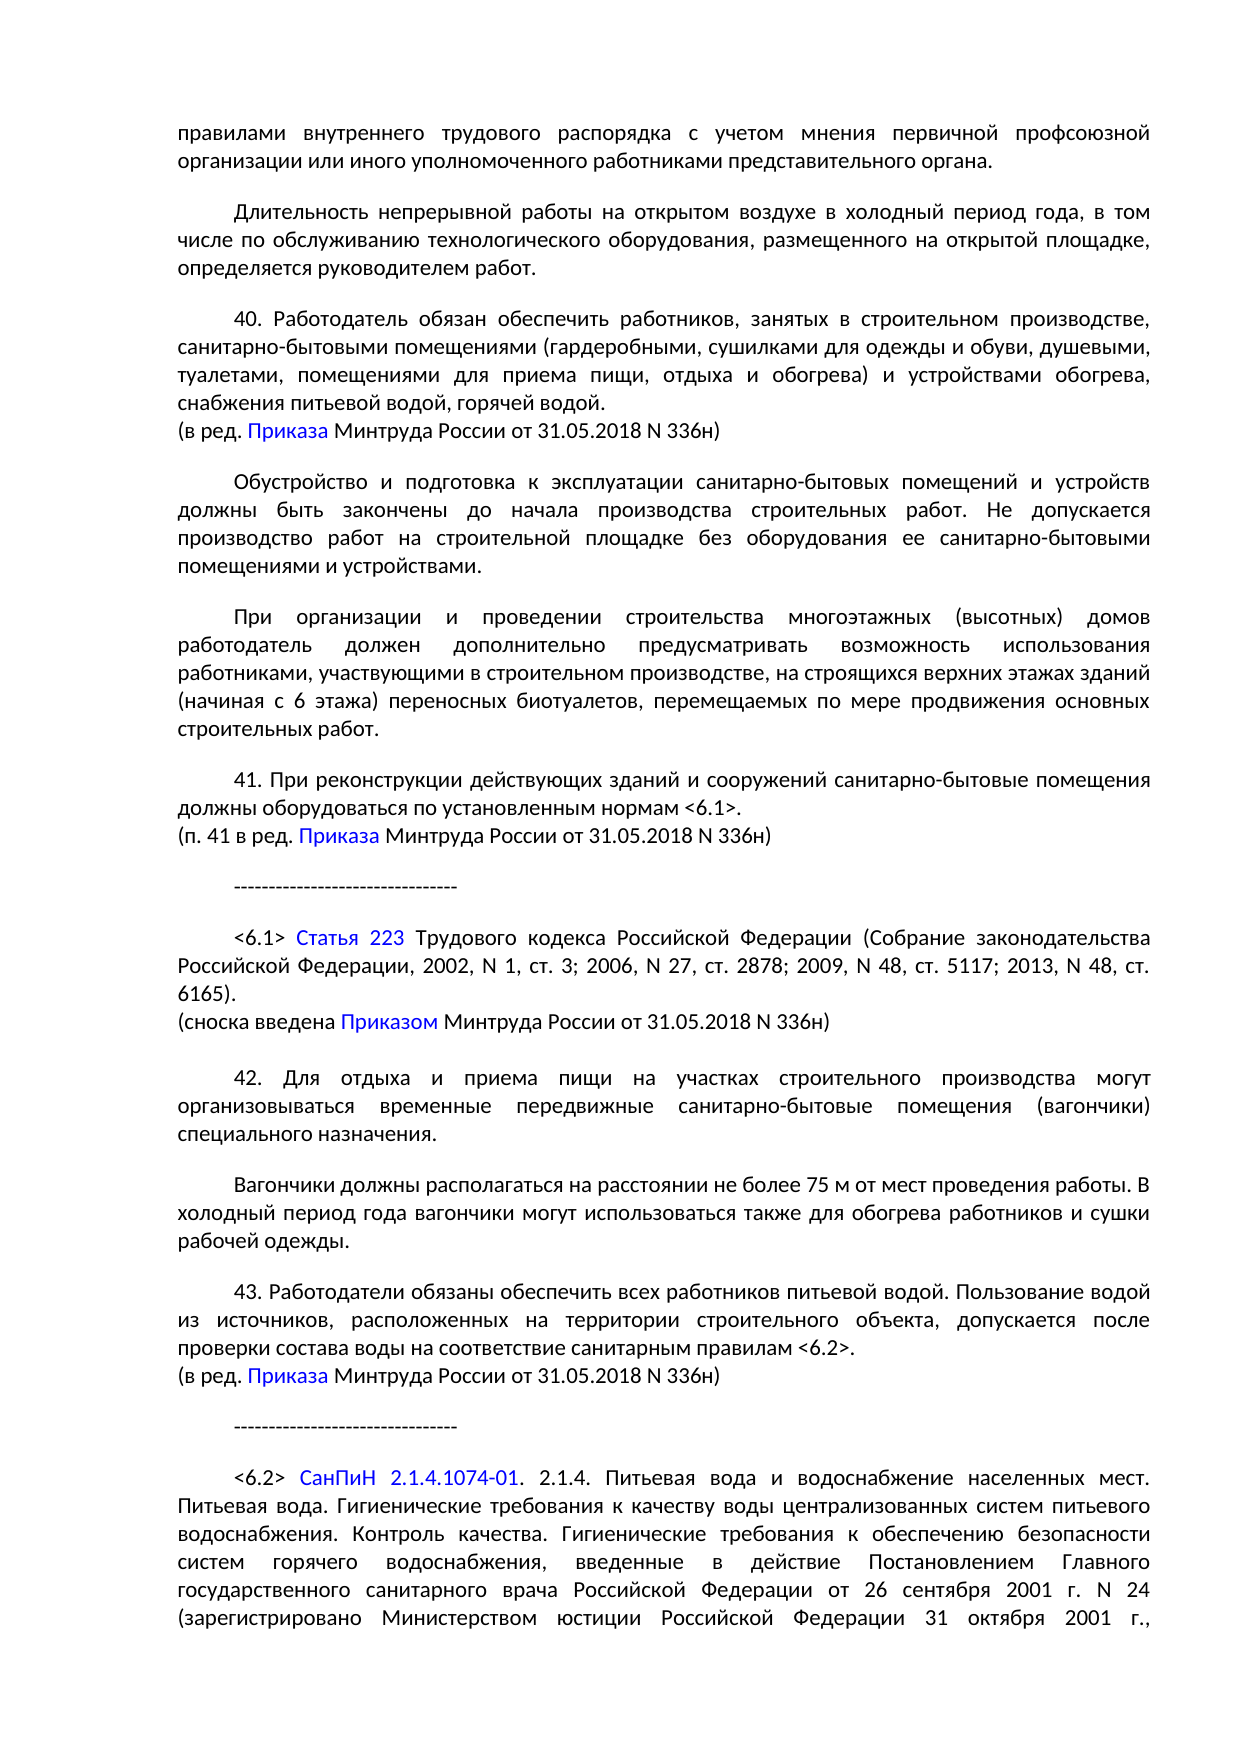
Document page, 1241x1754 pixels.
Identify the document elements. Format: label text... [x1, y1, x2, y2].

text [177, 1463, 1152, 1631]
text -------------------------------- [177, 872, 1152, 900]
text (в ред. Приказа Минтруда России от 31.05.2018 N 336н) [177, 416, 1152, 444]
text -------------------------------- [177, 1412, 1152, 1440]
text Вагончики должны располагаться на расстоянии не более 75 м от мест проведения работы. В холодный период года вагончики могут использоваться также для обогрева работников и сушки рабочей одежды. [177, 1170, 1152, 1254]
text Обустройство и подготовка к эксплуатации санитарно-бытовых помещений и устройств должны быть закончены до начала производства строительных работ. Не допускается производство работ на строительной площадке без оборудования ее санитарно-бытовыми помещениями и устройствами. [177, 467, 1152, 579]
text 42. Для отдыха и приема пищи на участках строительного производства могут организовываться временные передвижные санитарно-бытовые помещения (вагончики) специального назначения. [177, 1063, 1152, 1147]
text 43. Работодатели обязаны обеспечить всех работников питьевой водой. Пользование водой из источников, расположенных на территории строительного объекта, допускается после проверки состава воды на соответствие санитарным правилам <6.2>. [177, 1277, 1152, 1361]
text При организации и проведении строительства многоэтажных (высотных) домов работодатель должен дополнительно предусматривать возможность использования работниками, участвующими в строительном производстве, на строящихся верхних этажах зданий (начиная с 6 этажа) переносных биотуалетов, перемещаемых по мере продвижения основных строительных работ. [177, 602, 1152, 742]
text (сноска введена Приказом Минтруда России от 31.05.2018 N 336н) [177, 1007, 1152, 1035]
text 41. При реконструкции действующих зданий и сооружений санитарно-бытовые помещения должны оборудоваться по установленным нормам <6.1>. [177, 765, 1152, 821]
text 40. Работодатель обязан обеспечить работников, занятых в строительном производстве, санитарно-бытовыми помещениями (гардеробными, сушилками для одежды и обуви, душевыми, туалетами, помещениями для приема пищи, отдыха и обогрева) и устройствами обогрева, снабжения питьевой водой, горячей водой. [177, 304, 1152, 416]
text Длительность непрерывной работы на открытом воздухе в холодный период года, в том числе по обслуживанию технологического оборудования, размещенного на открытой площадке, определяется руководителем работ. [177, 197, 1152, 281]
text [177, 118, 1152, 174]
text (в ред. Приказа Минтруда России от 31.05.2018 N 336н) [177, 1361, 1152, 1389]
text (п. 41 в ред. Приказа Минтруда России от 31.05.2018 N 336н) [177, 821, 1152, 849]
text <6.1> Статья 223 Трудового кодекса Российской Федерации (Собрание законодательства Российской Федерации, 2002, N 1, ст. 3; 2006, N 27, ст. 2878; 2009, N 48, ст. 5117; 2013, N 48, ст. 6165). [177, 923, 1152, 1007]
